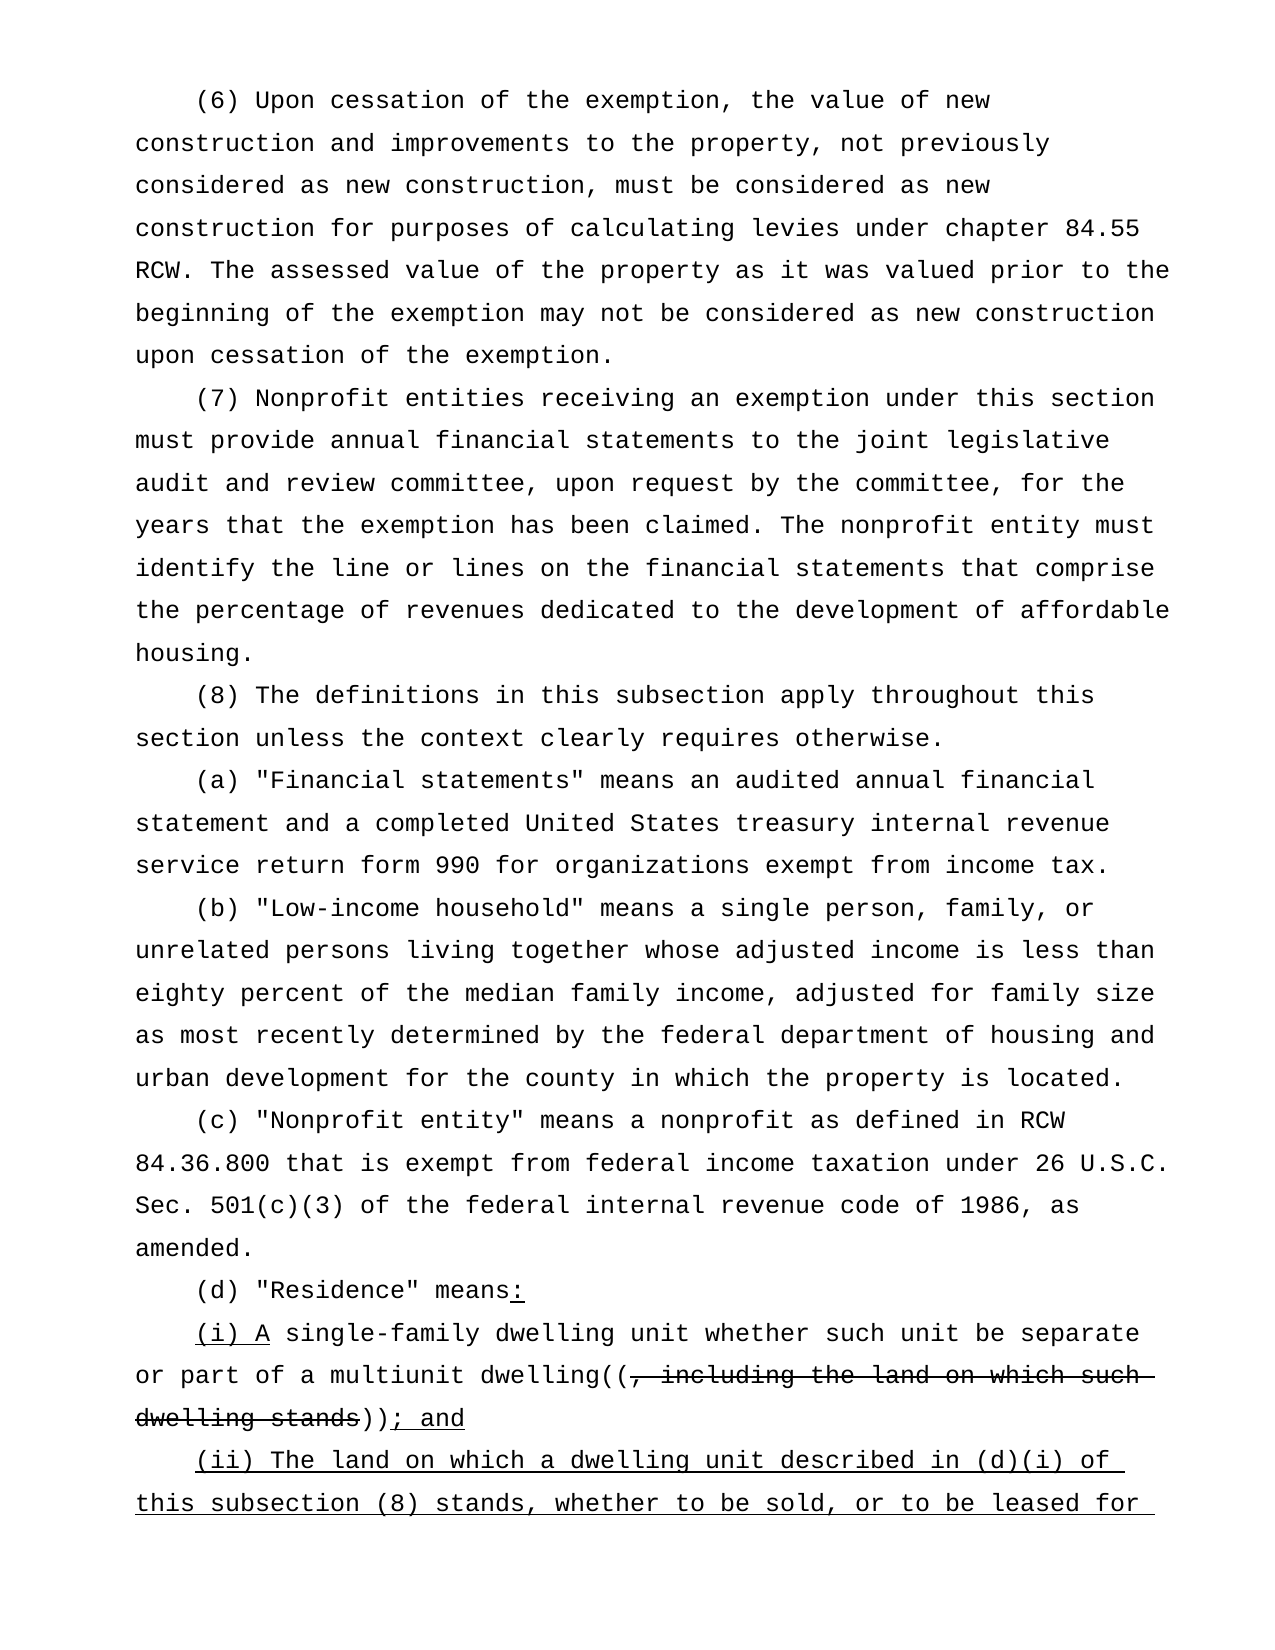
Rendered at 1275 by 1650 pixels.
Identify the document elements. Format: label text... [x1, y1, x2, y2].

text (b) "Low-income household" means a single person, family, or unrelated persons living together whose adjusted income is less than eighty percent of the median family income, adjusted for family size as most recently determined by the federal department of housing and urban development for the county in which the property is located. [135, 882, 1170, 1095]
text (c) "Nonprofit entity" means a nonprofit as defined in RCW 84.36.800 that is exempt from federal income taxation under 26 U.S.C. Sec. 501(c)(3) of the federal internal revenue code of 1986, as amended. [135, 1095, 1170, 1265]
text (7) Nonprofit entities receiving an exemption under this section must provide annual financial statements to the joint legislative audit and review committee, upon request by the committee, for the years that the exemption has been claimed. The nonprofit entity must identify the line or lines on the financial statements that comprise the percentage of revenues dedicated to the development of affordable housing. [135, 372, 1170, 670]
text (i) A single-family dwelling unit whether such unit be separate or part of a multiunit dwelling((, including the land on which such dwelling stands)); and [135, 1307, 1170, 1435]
text (6) Upon cessation of the exemption, the value of new construction and improvements to the property, not previously considered as new construction, must be considered as new construction for purposes of calculating levies under chapter 84.55 RCW. The assessed value of the property as it was valued prior to the beginning of the exemption may not be considered as new construction upon cessation of the exemption. [135, 75, 1170, 372]
text (a) "Financial statements" means an audited annual financial statement and a completed United States treasury internal revenue service return form 990 for organizations exempt from income tax. [135, 755, 1170, 882]
text (d) "Residence" means: [135, 1265, 1170, 1307]
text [135, 1435, 1170, 1520]
text (8) The definitions in this subsection apply throughout this section unless the context clearly requires otherwise. [135, 670, 1170, 755]
